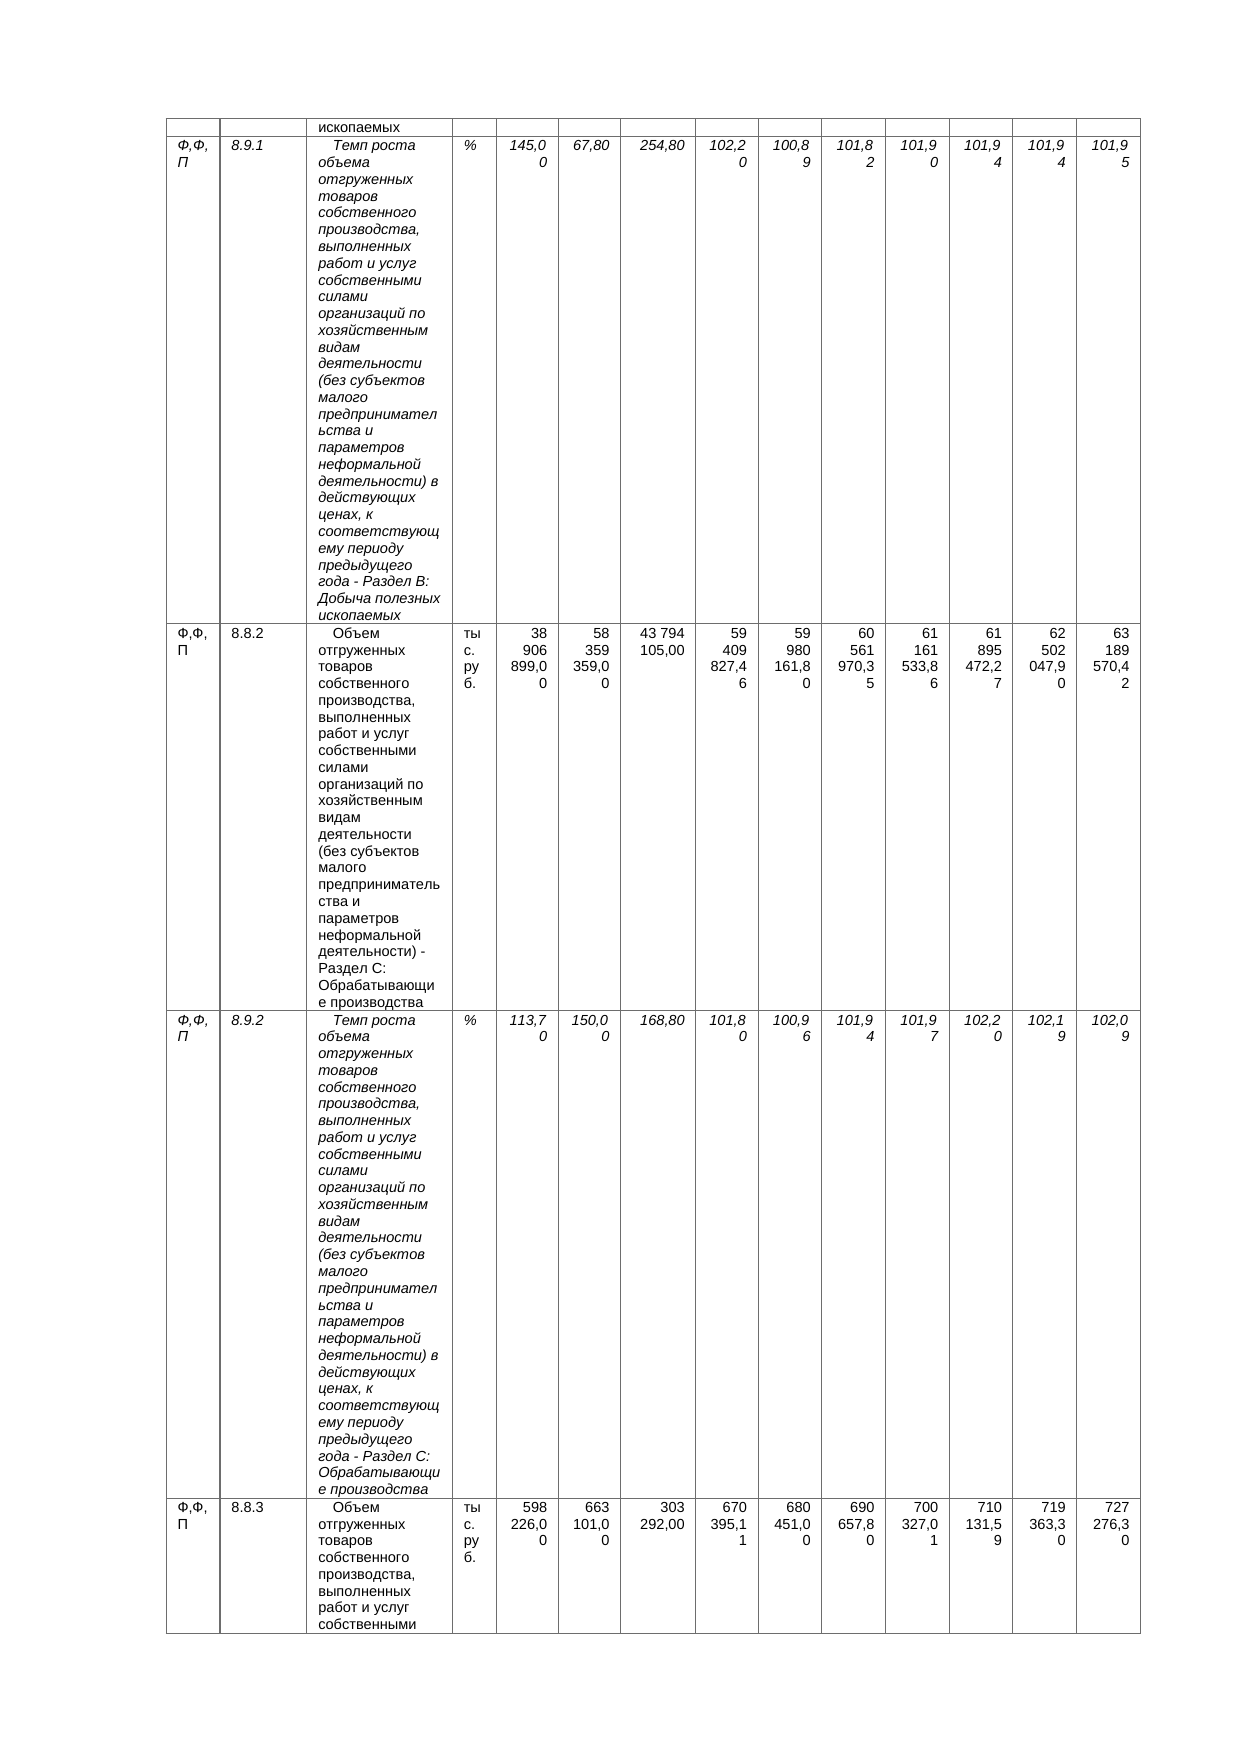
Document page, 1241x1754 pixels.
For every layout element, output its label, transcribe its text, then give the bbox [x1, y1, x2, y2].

table_cell 719 363,30 [1013, 1499, 1076, 1633]
table_cell 58 359 359,00 [559, 624, 620, 1010]
table_cell 700 327,01 [886, 1499, 949, 1633]
table_cell 690 657,80 [822, 1499, 885, 1633]
table_cell 101,94 [950, 137, 1012, 623]
table_cell 360 067,93 [759, 119, 821, 136]
table_cell тыс. руб. [453, 119, 496, 136]
table_cell Темп роста объема отгруженных товаров собственного производства, выполненных работ и услуг собственными силами организаций по хозяйственным видам деятельности (без субъектов малого предпринимательства и параметров неформальной деятельности) в действующих ценах, к соответствующему периоду предыдущего года - Раздел B: Добыча полезных ископаемых [307, 137, 452, 623]
table_cell 515 112,00 [497, 119, 558, 136]
table_cell 366 905,35 [886, 119, 949, 136]
table_cell 102,20 [696, 137, 758, 623]
table_cell 8.8.2 [221, 624, 306, 1010]
table_cell 680 451,00 [759, 1499, 821, 1633]
table_cell Ф,Ф,П [167, 624, 219, 1010]
table_cell Ф,Ф,П [167, 1011, 219, 1497]
table_cell Ф,Ф,П [167, 137, 219, 623]
table_cell Объем отгруженных товаров собственного производства, выполненных работ и услуг собственными силами организаций по хозяйственным видам деятельности (без субъектов малого предпринимательства и параметров неформальной деятельности) - Раздел C: Обрабатывающие производства [307, 624, 452, 1010]
table_cell 727 276,30 [1077, 1499, 1140, 1633]
table_cell 349 209,00 [559, 119, 620, 136]
table_cell 168,80 [621, 1011, 695, 1497]
table_cell 100,89 [759, 137, 821, 623]
table_cell 59 409 827,46 [696, 624, 758, 1010]
table_cell 101,90 [886, 137, 949, 623]
table_cell 663 101,00 [559, 1499, 620, 1633]
table_cell Ф,Ф,П [167, 1499, 219, 1633]
table_cell 61 161 533,86 [886, 624, 949, 1010]
table_cell 100,96 [759, 1011, 821, 1497]
table_cell 101,80 [696, 1011, 758, 1497]
table_cell 63 189 570,42 [1077, 624, 1140, 1010]
table_cell 598 226,00 [497, 1499, 558, 1633]
table_cell 145,00 [497, 137, 558, 623]
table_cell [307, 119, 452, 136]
table_cell 62 502 047,90 [1013, 624, 1076, 1010]
table_cell 384 497,00 [621, 119, 695, 136]
table_cell 254,80 [621, 137, 695, 623]
table_cell 363 380,56 [822, 119, 885, 136]
table_cell 102,09 [1077, 1011, 1140, 1497]
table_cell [307, 1499, 452, 1633]
table_cell 61 895 472,27 [950, 624, 1012, 1010]
table_cell Темп роста объема отгруженных товаров собственного производства, выполненных работ и услуг собственными силами организаций по хозяйственным видам деятельности (без субъектов малого предпринимательства и параметров неформальной деятельности) в действующих ценах, к соответствующему периоду предыдущего года - Раздел C: Обрабатывающие производства [307, 1011, 452, 1497]
table_cell 60 561 970,35 [822, 624, 885, 1010]
table_cell 370 427,64 [950, 119, 1012, 136]
table_cell 8.9.2 [221, 1011, 306, 1497]
table_cell 43 794 105,00 [621, 624, 695, 1010]
table_cell 102,19 [1013, 1011, 1076, 1497]
table_cell 101,82 [822, 137, 885, 623]
table_cell 59 980 161,80 [759, 624, 821, 1010]
table_cell % [453, 1011, 496, 1497]
table_cell 101,95 [1077, 137, 1140, 623]
table_cell 101,97 [886, 1011, 949, 1497]
table_cell 8.8.1 [221, 119, 306, 136]
table_cell тыс. руб. [453, 624, 496, 1010]
table_cell 150,00 [559, 1011, 620, 1497]
table_cell 8.9.1 [221, 137, 306, 623]
table_cell тыс. руб. [453, 1499, 496, 1633]
table_cell 377 648,79 [1077, 119, 1140, 136]
table_cell 303 292,00 [621, 1499, 695, 1633]
table_cell 113,70 [497, 1011, 558, 1497]
table_cell 710 131,59 [950, 1499, 1012, 1633]
table_cell 356 891,60 [696, 119, 758, 136]
table_cell 67,80 [559, 137, 620, 623]
table_cell 102,20 [950, 1011, 1012, 1497]
table_cell 101,94 [1013, 137, 1076, 623]
table_cell 670 395,11 [696, 1499, 758, 1633]
table_cell % [453, 137, 496, 623]
table_cell 374 020,79 [1013, 119, 1076, 136]
table_cell 8.8.3 [221, 1499, 306, 1633]
table_cell 38 906 899,00 [497, 624, 558, 1010]
table_cell Ф,Ф,П [167, 119, 219, 136]
table_cell 101,94 [822, 1011, 885, 1497]
